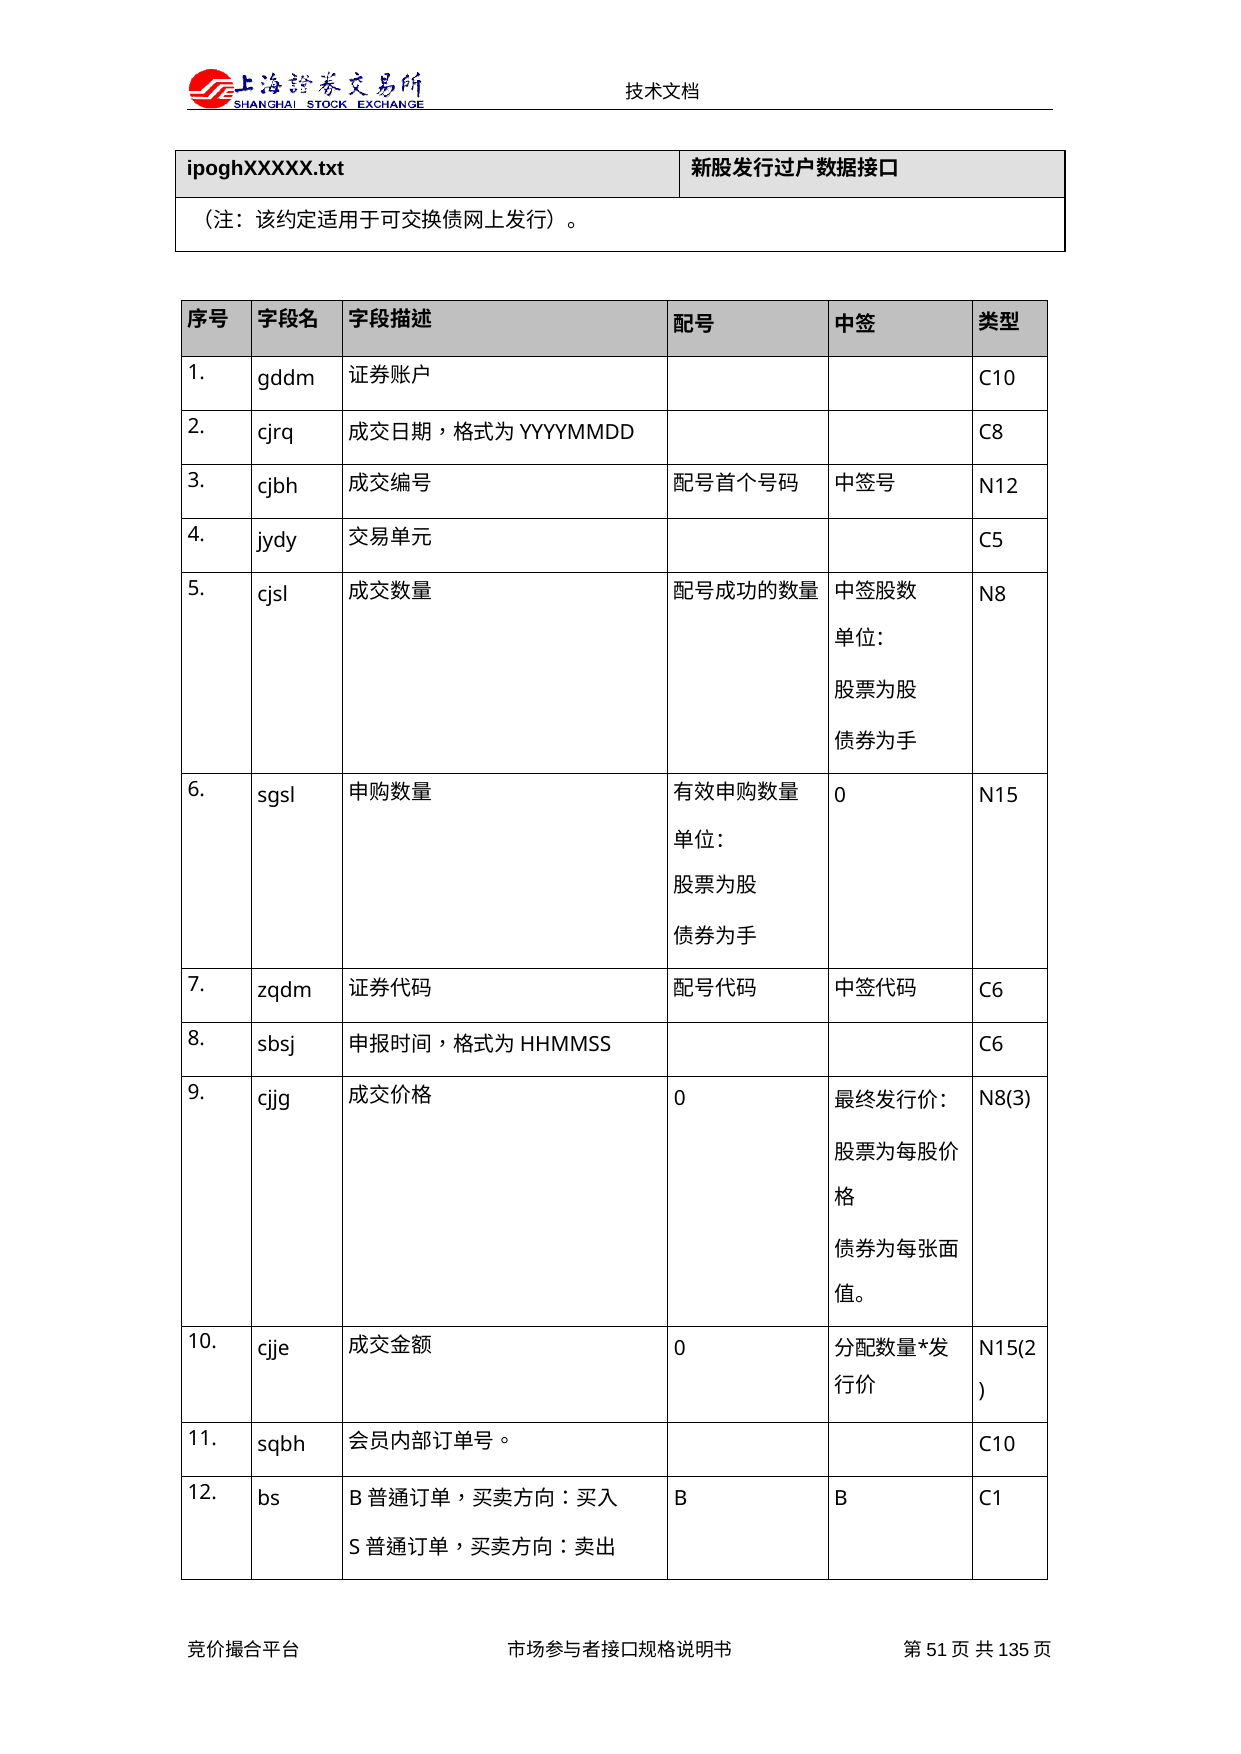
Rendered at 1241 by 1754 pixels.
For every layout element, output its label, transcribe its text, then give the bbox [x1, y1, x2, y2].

table_cell 有效申购数量 单位： 股票为股 债券为手 [668, 774, 828, 968]
table_cell gddm [252, 357, 342, 410]
table_header 配号 [668, 301, 828, 356]
table_cell [182, 774, 251, 968]
table_cell 成交数量 [343, 573, 667, 773]
table_cell 成交价格 [343, 1077, 667, 1326]
table_cell 中签号 [829, 465, 972, 518]
table_cell N15 [973, 774, 1047, 968]
table_cell B 普通订单，买卖方向：买入 S 普通订单，买卖方向：卖出 [343, 1477, 667, 1579]
table_cell cjjg [252, 1077, 342, 1326]
table_cell [182, 969, 251, 1022]
table_cell [182, 1077, 251, 1326]
table_cell C6 [973, 1023, 1047, 1076]
table_cell [668, 411, 828, 464]
table_cell 成交日期，格式为YYYYMMDD [343, 411, 667, 464]
table_cell 配号首个号码 [668, 465, 828, 518]
table_cell 0 [668, 1327, 828, 1422]
table_cell cjbh [252, 465, 342, 518]
table_cell [182, 465, 251, 518]
table_cell bs [252, 1477, 342, 1579]
table_cell C10 [973, 357, 1047, 410]
table_cell N8 [973, 573, 1047, 773]
table_cell 申购数量 [343, 774, 667, 968]
table_cell jydy [252, 519, 342, 572]
table_cell cjje [252, 1327, 342, 1422]
table_cell 分配数量*发行价 [829, 1327, 972, 1422]
table_cell 证券代码 [343, 969, 667, 1022]
table_cell [829, 1023, 972, 1076]
table_cell 0 [829, 774, 972, 968]
table_cell 中签股数 单位： 股票为股 债券为手 [829, 573, 972, 773]
table_cell [829, 1423, 972, 1476]
table_cell 证券账户 [343, 357, 667, 410]
table_cell N8(3) [973, 1077, 1047, 1326]
table_cell [182, 1477, 251, 1579]
table_cell 配号成功的数量 [668, 573, 828, 773]
table_cell 0 [668, 1077, 828, 1326]
table_cell 申报时间，格式为HHMMSS [343, 1023, 667, 1076]
table_cell 会员内部订单号。 [343, 1423, 667, 1476]
table_cell [668, 519, 828, 572]
table_cell sqbh [252, 1423, 342, 1476]
table_header ipoghXXXXX.txt [176, 151, 679, 197]
table_cell cjrq [252, 411, 342, 464]
table_cell 交易单元 [343, 519, 667, 572]
table_cell 最终发行价： 股票为每股价格 债券为每张面值。 [829, 1077, 972, 1326]
table_cell cjsl [252, 573, 342, 773]
table_cell N12 [973, 465, 1047, 518]
table_cell [668, 357, 828, 410]
table_header 类型 [973, 301, 1047, 356]
table_cell [182, 573, 251, 773]
table_cell [829, 411, 972, 464]
table_cell [829, 519, 972, 572]
table_cell C8 [973, 411, 1047, 464]
table_cell C1 [973, 1477, 1047, 1579]
table_cell sbsj [252, 1023, 342, 1076]
table_header 新股发行过户数据接口 [680, 151, 1064, 197]
table_cell [668, 1423, 828, 1476]
table_cell 中签代码 [829, 969, 972, 1022]
table_cell N15(2) [973, 1327, 1047, 1422]
table_header 序号 [182, 301, 251, 356]
table_cell 配号代码 [668, 969, 828, 1022]
table_cell [182, 1327, 251, 1422]
table_cell B [668, 1477, 828, 1579]
table_cell [668, 1023, 828, 1076]
table_cell C10 [973, 1423, 1047, 1476]
table_cell sgsl [252, 774, 342, 968]
table_cell [182, 519, 251, 572]
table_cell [176, 198, 1064, 251]
table_cell C5 [973, 519, 1047, 572]
table_cell [182, 1023, 251, 1076]
table_header 字段名 [252, 301, 342, 356]
table_cell 成交金额 [343, 1327, 667, 1422]
table_cell zqdm [252, 969, 342, 1022]
table_cell [182, 411, 251, 464]
table_cell B [829, 1477, 972, 1579]
picture [187, 69, 424, 109]
table_cell [829, 357, 972, 410]
table_cell [182, 357, 251, 410]
table_cell [182, 1423, 251, 1476]
table_cell 成交编号 [343, 465, 667, 518]
table_cell C6 [973, 969, 1047, 1022]
table_header 字段描述 [343, 301, 667, 356]
table_header 中签 [829, 301, 972, 356]
